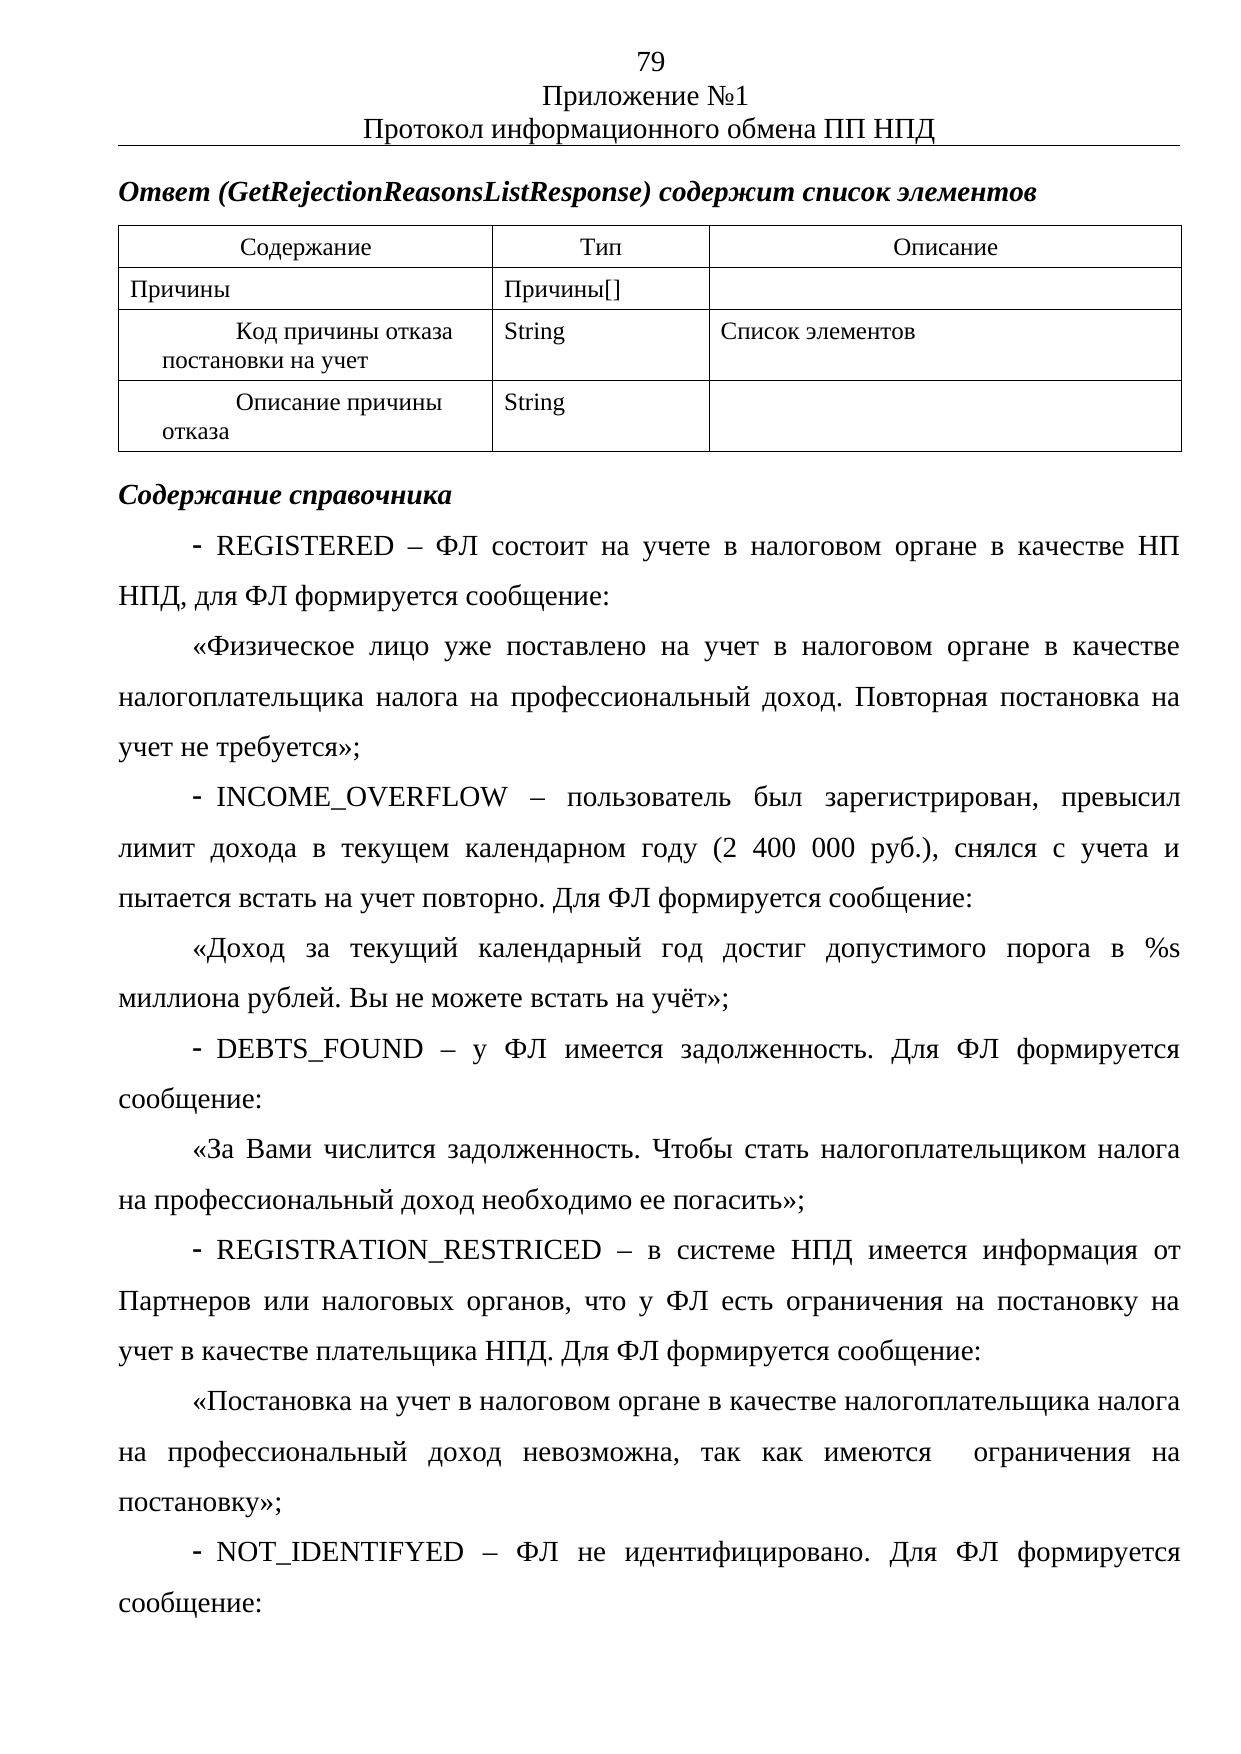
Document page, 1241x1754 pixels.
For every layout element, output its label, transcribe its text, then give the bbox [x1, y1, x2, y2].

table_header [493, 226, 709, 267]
text Содержание справочника [118, 477, 1181, 511]
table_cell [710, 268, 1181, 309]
text «Доход за текущий календарный год достиг допустимого порога в %s миллиона рублей. Вы не можете встать на учёт»; [118, 930, 1181, 1014]
text «Постановка на учет в налоговом органе в качестве налогоплательщика налога на профессиональный доход невозможна, так как имеются ограничения на постановку»; [118, 1383, 1181, 1517]
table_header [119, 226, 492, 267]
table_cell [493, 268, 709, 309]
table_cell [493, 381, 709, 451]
text «За Вами числится задолженность. Чтобы стать налогоплательщиком налога на профессиональный доход необходимо ее погасить»; [118, 1132, 1181, 1216]
text Ответ (GetRejectionReasonsListResponse) содержит список элементов [118, 174, 1181, 208]
text DEBTS_FOUND – у ФЛ имеется задолженность. Для ФЛ формируется сообщение: [118, 1031, 1181, 1115]
text REGISTERED – ФЛ состоит на учете в налоговом органе в качестве НП НПД, для ФЛ формируется сообщение: [118, 528, 1181, 612]
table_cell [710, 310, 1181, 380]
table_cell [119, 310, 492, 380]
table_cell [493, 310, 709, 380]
text NOT_IDENTIFYED – ФЛ не идентифицировано. Для ФЛ формируется сообщение: [118, 1534, 1181, 1618]
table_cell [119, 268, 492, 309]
text INCOME_OVERFLOW – пользователь был зарегистрирован, превысил лимит дохода в текущем календарном году (2 400 000 руб.), снялся с учета и пытается встать на учет повторно. Для ФЛ формируется сообщение: [118, 779, 1181, 913]
text REGISTRATION_RESTRICED – в системе НПД имеется информация от Партнеров или налоговых органов, что у ФЛ есть ограничения на постановку на учет в качестве плательщика НПД. Для ФЛ формируется сообщение: [118, 1232, 1181, 1367]
text «Физическое лицо уже поставлено на учет в налоговом органе в качестве налогоплательщика налога на профессиональный доход. Повторная постановка на учет не требуется»; [118, 628, 1181, 762]
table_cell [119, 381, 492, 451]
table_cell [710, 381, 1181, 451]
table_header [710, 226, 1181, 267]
